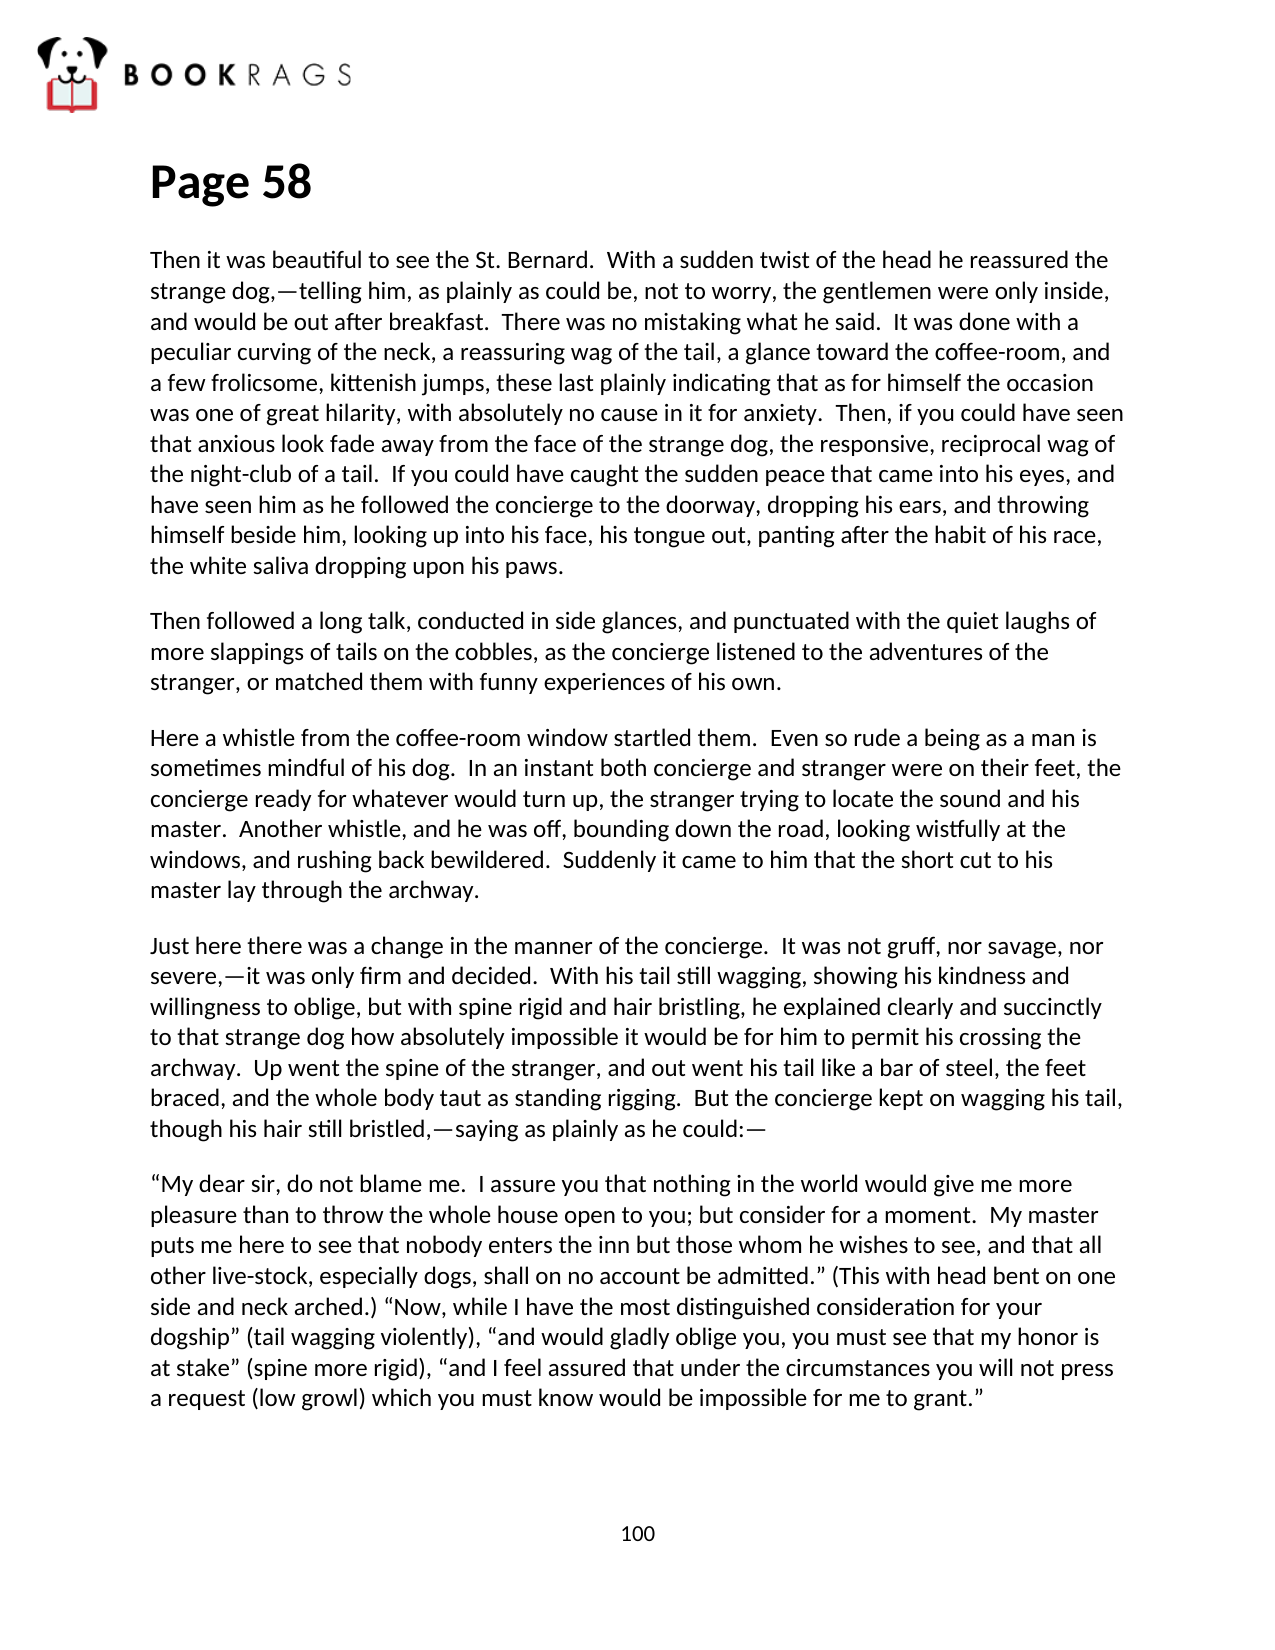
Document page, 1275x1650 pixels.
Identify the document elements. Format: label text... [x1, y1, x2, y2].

text Here a whistle from the coffee-room window startled them. Even so rude a being as a man is sometimes mindful of his dog. In an instant both concierge and stranger were on their feet, the concierge ready for whatever would turn up, the stranger trying to locate the sound and his master. Another whistle, and he was off, bounding down the road, looking wistfully at the windows, and rushing back bewildered. Suddenly it came to him that the short cut to his master lay through the archway. [150, 722, 1125, 905]
text Page 58 [150, 150, 1125, 211]
text “My dear sir, do not blame me. I assure you that nothing in the world would give me more pleasure than to throw the whole house open to you; but consider for a moment. My master puts me here to see that nobody enters the inn but those whom he wishes to see, and that all other live-stock, especially dogs, shall on no account be admitted.” (This with head bent on one side and neck arched.) “Now, while I have the most distinguished consideration for your dogship” (tail wagging violently), “and would gladly oblige you, you must see that my honor is at stake” (spine more rigid), “and I feel assured that under the circumstances you will not press a request (low growl) which you must know would be impossible for me to grant.” [150, 1169, 1125, 1413]
text Then followed a long talk, conducted in side glances, and punctuated with the quiet laughs of more slappings of tails on the cobbles, as the concierge listened to the adventures of the stranger, or matched them with funny experiences of his own. [150, 605, 1125, 697]
text Just here there was a change in the manner of the concierge. It was not gruff, nor savage, nor severe,—­it was only firm and decided. With his tail still wagging, showing his kindness and willingness to oblige, but with spine rigid and hair bristling, he explained clearly and succinctly to that strange dog how absolutely impossible it would be for him to permit his crossing the archway. Up went the spine of the stranger, and out went his tail like a bar of steel, the feet braced, and the whole body taut as standing rigging. But the concierge kept on wagging his tail, though his hair still bristled,—­saying as plainly as he could:—­ [150, 930, 1125, 1144]
picture [37, 37, 351, 113]
text Then it was beautiful to see the St. Bernard. With a sudden twist of the head he reassured the strange dog,—­telling him, as plainly as could be, not to worry, the gentlemen were only inside, and would be out after breakfast. There was no mistaking what he said. It was done with a peculiar curving of the neck, a reassuring wag of the tail, a glance toward the coffee-room, and a few frolicsome, kittenish jumps, these last plainly indicating that as for himself the occasion was one of great hilarity, with absolutely no cause in it for anxiety. Then, if you could have seen that anxious look fade away from the face of the strange dog, the responsive, reciprocal wag of the night-club of a tail. If you could have caught the sudden peace that came into his eyes, and have seen him as he followed the concierge to the doorway, dropping his ears, and throwing himself beside him, looking up into his face, his tongue out, panting after the habit of his race, the white saliva dropping upon his paws. [150, 244, 1125, 580]
